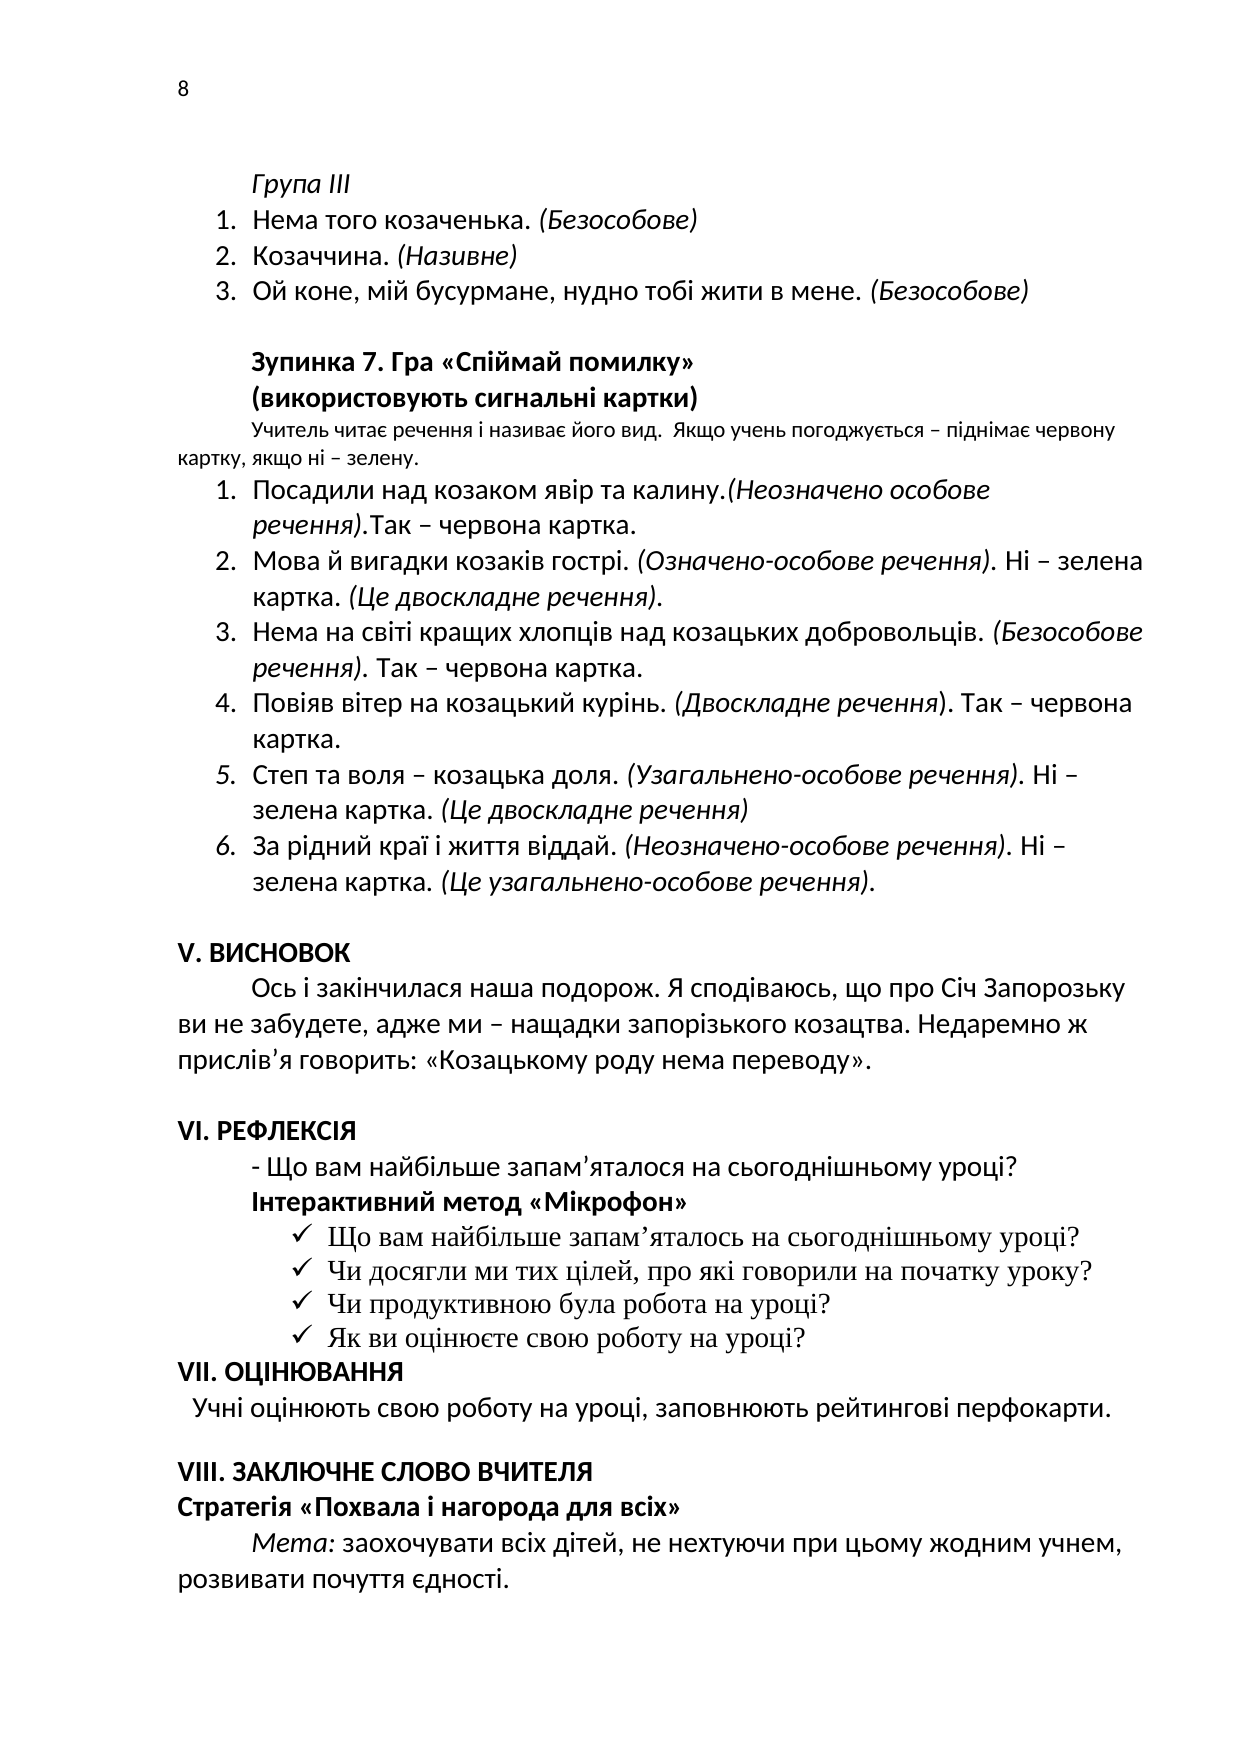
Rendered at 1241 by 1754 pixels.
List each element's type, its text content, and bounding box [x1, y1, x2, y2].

text Ось і закінчилася наша подорож. Я сподіваюсь, що про Січ Запорозьку ви не забудете, адже ми – нащадки запорізького козацтва. Недаремно ж прислів’я говорить: «Козацькому роду нема переводу». [177, 969, 1152, 1076]
list Повіяв вітер на козацький курінь. (Двоскладне речення). Так – червона картка. [215, 684, 1152, 756]
list Нема на світі кращих хлопців над козацьких добровольців. (Безособове речення). Так – червона картка. [215, 613, 1152, 684]
text VІ. РЕФЛЕКСІЯ [177, 1112, 1152, 1148]
text (використовують сигнальні картки) [177, 379, 1152, 415]
list За рідний краї і життя віддай. (Неозначено-особове речення). Ні – зелена картка. (Це узагальнено-особове речення). [215, 827, 1152, 898]
list Що вам найбільше запам’яталось на сьогоднішньому уроці? [290, 1219, 1152, 1253]
text - Що вам найбільше запам’яталося на сьогоднішньому уроці? [177, 1148, 1152, 1183]
list Чи продуктивною була робота на уроці? [290, 1286, 1152, 1320]
list Нема того козаченька. (Безособове) [215, 201, 1152, 237]
text V. ВИСНОВОК [177, 934, 1152, 969]
text Група ІІІ [177, 165, 1152, 201]
text Стратегія «Похвала і нагорода для всіх» [177, 1488, 1152, 1524]
text VІІ. ОЦІНЮВАННЯ [177, 1353, 1152, 1389]
text Інтерактивний метод «Мікрофон» [177, 1183, 1152, 1219]
text VІІІ. ЗАКЛЮЧНЕ СЛОВО ВЧИТЕЛЯ [177, 1453, 1152, 1488]
text Учні оцінюють свою роботу на уроці, заповнюють рейтингові перфокарти. [192, 1389, 1152, 1425]
list Ой коне, мій бусурмане, нудно тобі жити в мене. (Безособове) [215, 272, 1152, 308]
list Мова й вигадки козаків гострі. (Означено-особове речення). Ні – зелена картка. (Це двоскладне речення). [215, 542, 1152, 613]
list Як ви оцінюєте свою роботу на уроці? [290, 1320, 1152, 1353]
list Чи досягли ми тих цілей, про які говорили на початку уроку? [290, 1253, 1152, 1286]
text Зупинка 7. Гра «Спіймай помилку» [177, 343, 1152, 379]
list Степ та воля – козацька доля. (Узагальнено-особове речення). Ні – зелена картка. (Це двоскладне речення) [215, 756, 1152, 827]
list Козаччина. (Називне) [215, 237, 1152, 272]
text Мета: заохочувати всіх дітей, не нехтуючи при цьому жодним учнем, розвивати почуття єдності. [177, 1524, 1152, 1595]
text Учитель читає речення і називає його вид. Якщо учень погоджується – піднімає червону картку, якщо ні – зелену. [177, 415, 1152, 471]
list Посадили над козаком явір та калину.(Неозначено особове речення).Так – червона картка. [215, 471, 1152, 542]
